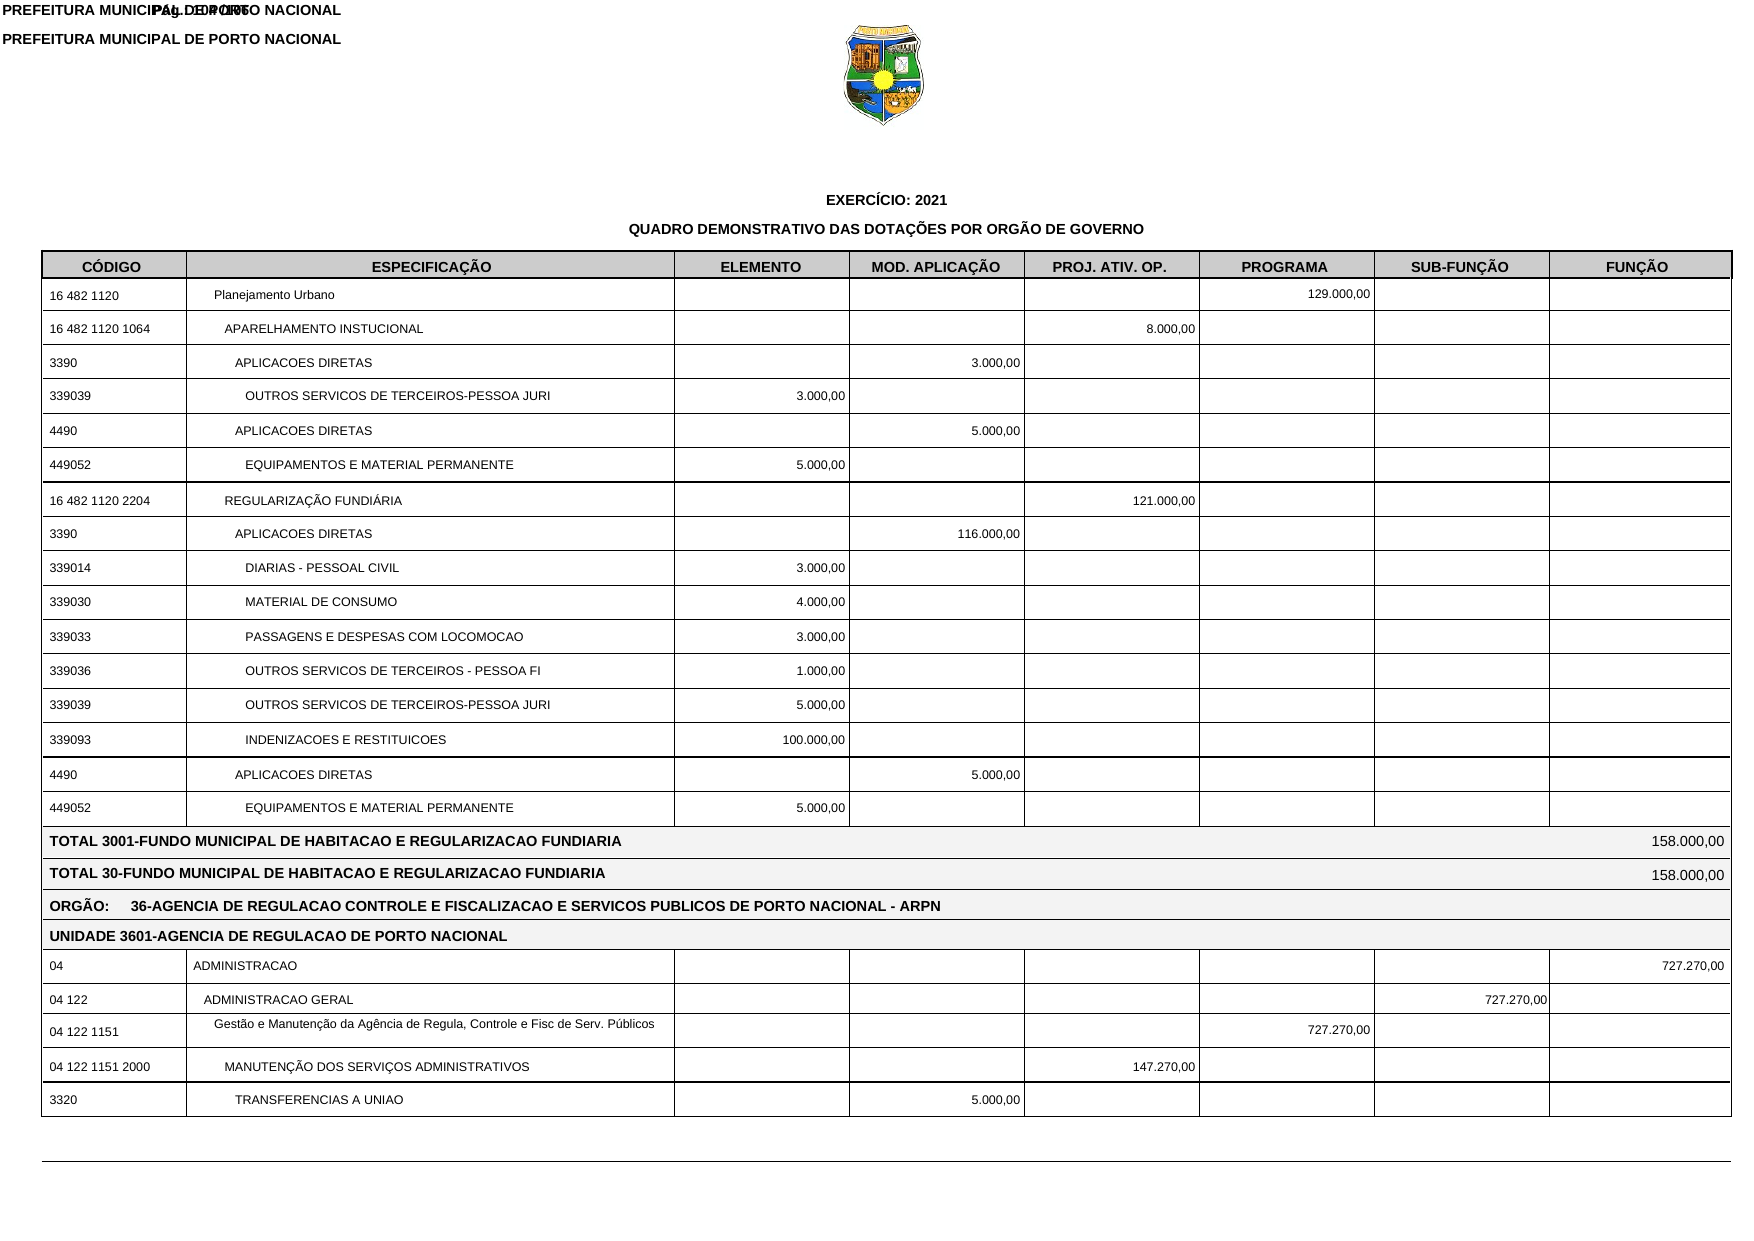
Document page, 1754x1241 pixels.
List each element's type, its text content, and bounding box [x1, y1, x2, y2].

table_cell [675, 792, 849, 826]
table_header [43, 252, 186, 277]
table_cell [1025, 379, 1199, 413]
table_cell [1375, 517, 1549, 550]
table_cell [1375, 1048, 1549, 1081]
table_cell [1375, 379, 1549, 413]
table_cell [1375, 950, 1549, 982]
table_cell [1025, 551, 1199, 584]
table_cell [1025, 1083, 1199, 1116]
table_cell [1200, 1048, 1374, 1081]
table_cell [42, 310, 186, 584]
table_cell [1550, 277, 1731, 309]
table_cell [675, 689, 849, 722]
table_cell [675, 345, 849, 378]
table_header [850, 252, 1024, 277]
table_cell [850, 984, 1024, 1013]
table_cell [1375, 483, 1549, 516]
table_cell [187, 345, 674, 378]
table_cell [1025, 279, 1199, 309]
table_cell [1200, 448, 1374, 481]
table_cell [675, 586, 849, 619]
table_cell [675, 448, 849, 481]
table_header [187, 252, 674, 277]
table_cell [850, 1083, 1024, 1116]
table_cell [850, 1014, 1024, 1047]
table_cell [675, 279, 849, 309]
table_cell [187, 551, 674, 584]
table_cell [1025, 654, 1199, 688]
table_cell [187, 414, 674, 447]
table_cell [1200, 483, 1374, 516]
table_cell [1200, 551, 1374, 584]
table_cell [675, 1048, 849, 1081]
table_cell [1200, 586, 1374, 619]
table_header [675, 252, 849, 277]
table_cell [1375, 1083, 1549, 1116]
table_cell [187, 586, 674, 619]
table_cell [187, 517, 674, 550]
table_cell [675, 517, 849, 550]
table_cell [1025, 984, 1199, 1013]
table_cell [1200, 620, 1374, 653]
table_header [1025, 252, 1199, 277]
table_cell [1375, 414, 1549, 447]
text QUADRO DEMONSTRATIVO DAS DOTAÇÕES POR ORGÃO DE GOVERNO [626, 221, 1147, 238]
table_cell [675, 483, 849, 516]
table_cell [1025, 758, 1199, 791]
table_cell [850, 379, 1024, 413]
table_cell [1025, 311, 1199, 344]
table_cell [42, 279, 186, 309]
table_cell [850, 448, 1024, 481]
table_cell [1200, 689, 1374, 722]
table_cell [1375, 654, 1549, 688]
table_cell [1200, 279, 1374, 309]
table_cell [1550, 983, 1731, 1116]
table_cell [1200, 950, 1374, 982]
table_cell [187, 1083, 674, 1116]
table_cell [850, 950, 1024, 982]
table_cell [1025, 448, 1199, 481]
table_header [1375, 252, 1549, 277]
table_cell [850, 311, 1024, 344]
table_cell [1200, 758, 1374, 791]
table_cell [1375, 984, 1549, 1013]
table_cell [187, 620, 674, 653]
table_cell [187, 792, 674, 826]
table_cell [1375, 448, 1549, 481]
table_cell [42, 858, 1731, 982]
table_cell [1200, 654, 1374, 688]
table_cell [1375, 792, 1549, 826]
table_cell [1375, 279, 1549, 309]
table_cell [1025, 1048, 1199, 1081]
picture [843, 25, 925, 130]
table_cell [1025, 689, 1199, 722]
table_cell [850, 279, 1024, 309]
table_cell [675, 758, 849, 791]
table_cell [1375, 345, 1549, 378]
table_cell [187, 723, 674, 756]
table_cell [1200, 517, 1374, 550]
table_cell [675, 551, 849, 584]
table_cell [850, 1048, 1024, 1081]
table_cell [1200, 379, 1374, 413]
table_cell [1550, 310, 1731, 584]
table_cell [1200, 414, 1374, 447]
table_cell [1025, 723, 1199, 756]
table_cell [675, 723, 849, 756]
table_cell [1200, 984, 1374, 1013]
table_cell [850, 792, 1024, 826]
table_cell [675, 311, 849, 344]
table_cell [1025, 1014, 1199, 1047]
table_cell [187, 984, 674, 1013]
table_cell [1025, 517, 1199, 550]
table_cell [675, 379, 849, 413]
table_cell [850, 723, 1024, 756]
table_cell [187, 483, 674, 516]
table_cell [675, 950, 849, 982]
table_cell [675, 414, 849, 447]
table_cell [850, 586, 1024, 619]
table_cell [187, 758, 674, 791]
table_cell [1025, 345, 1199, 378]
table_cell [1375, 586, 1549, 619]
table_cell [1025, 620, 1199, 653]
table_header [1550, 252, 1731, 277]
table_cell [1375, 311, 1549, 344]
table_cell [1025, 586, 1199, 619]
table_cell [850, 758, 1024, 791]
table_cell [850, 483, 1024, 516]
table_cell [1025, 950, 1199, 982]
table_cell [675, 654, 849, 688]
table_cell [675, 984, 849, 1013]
text EXERCÍCIO: 2021 [626, 192, 1147, 208]
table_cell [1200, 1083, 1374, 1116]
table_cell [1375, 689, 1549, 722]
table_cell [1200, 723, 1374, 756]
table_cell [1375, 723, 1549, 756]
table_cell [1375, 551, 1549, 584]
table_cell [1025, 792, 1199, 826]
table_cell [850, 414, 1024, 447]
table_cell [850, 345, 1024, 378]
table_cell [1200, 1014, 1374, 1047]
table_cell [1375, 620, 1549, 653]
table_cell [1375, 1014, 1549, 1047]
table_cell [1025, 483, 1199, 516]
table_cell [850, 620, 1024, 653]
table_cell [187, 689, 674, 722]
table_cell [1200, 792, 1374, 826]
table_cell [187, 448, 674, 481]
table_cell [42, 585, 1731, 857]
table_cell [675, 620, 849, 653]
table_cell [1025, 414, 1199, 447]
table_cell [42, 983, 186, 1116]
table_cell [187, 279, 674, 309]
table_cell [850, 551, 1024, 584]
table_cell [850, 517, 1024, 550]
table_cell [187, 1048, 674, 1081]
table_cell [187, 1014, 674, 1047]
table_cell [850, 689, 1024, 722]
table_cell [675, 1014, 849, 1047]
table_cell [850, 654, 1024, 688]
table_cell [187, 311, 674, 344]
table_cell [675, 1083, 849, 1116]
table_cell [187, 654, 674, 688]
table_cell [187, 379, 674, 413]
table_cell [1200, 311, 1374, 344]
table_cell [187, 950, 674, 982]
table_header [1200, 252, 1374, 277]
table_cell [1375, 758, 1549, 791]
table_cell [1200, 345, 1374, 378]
